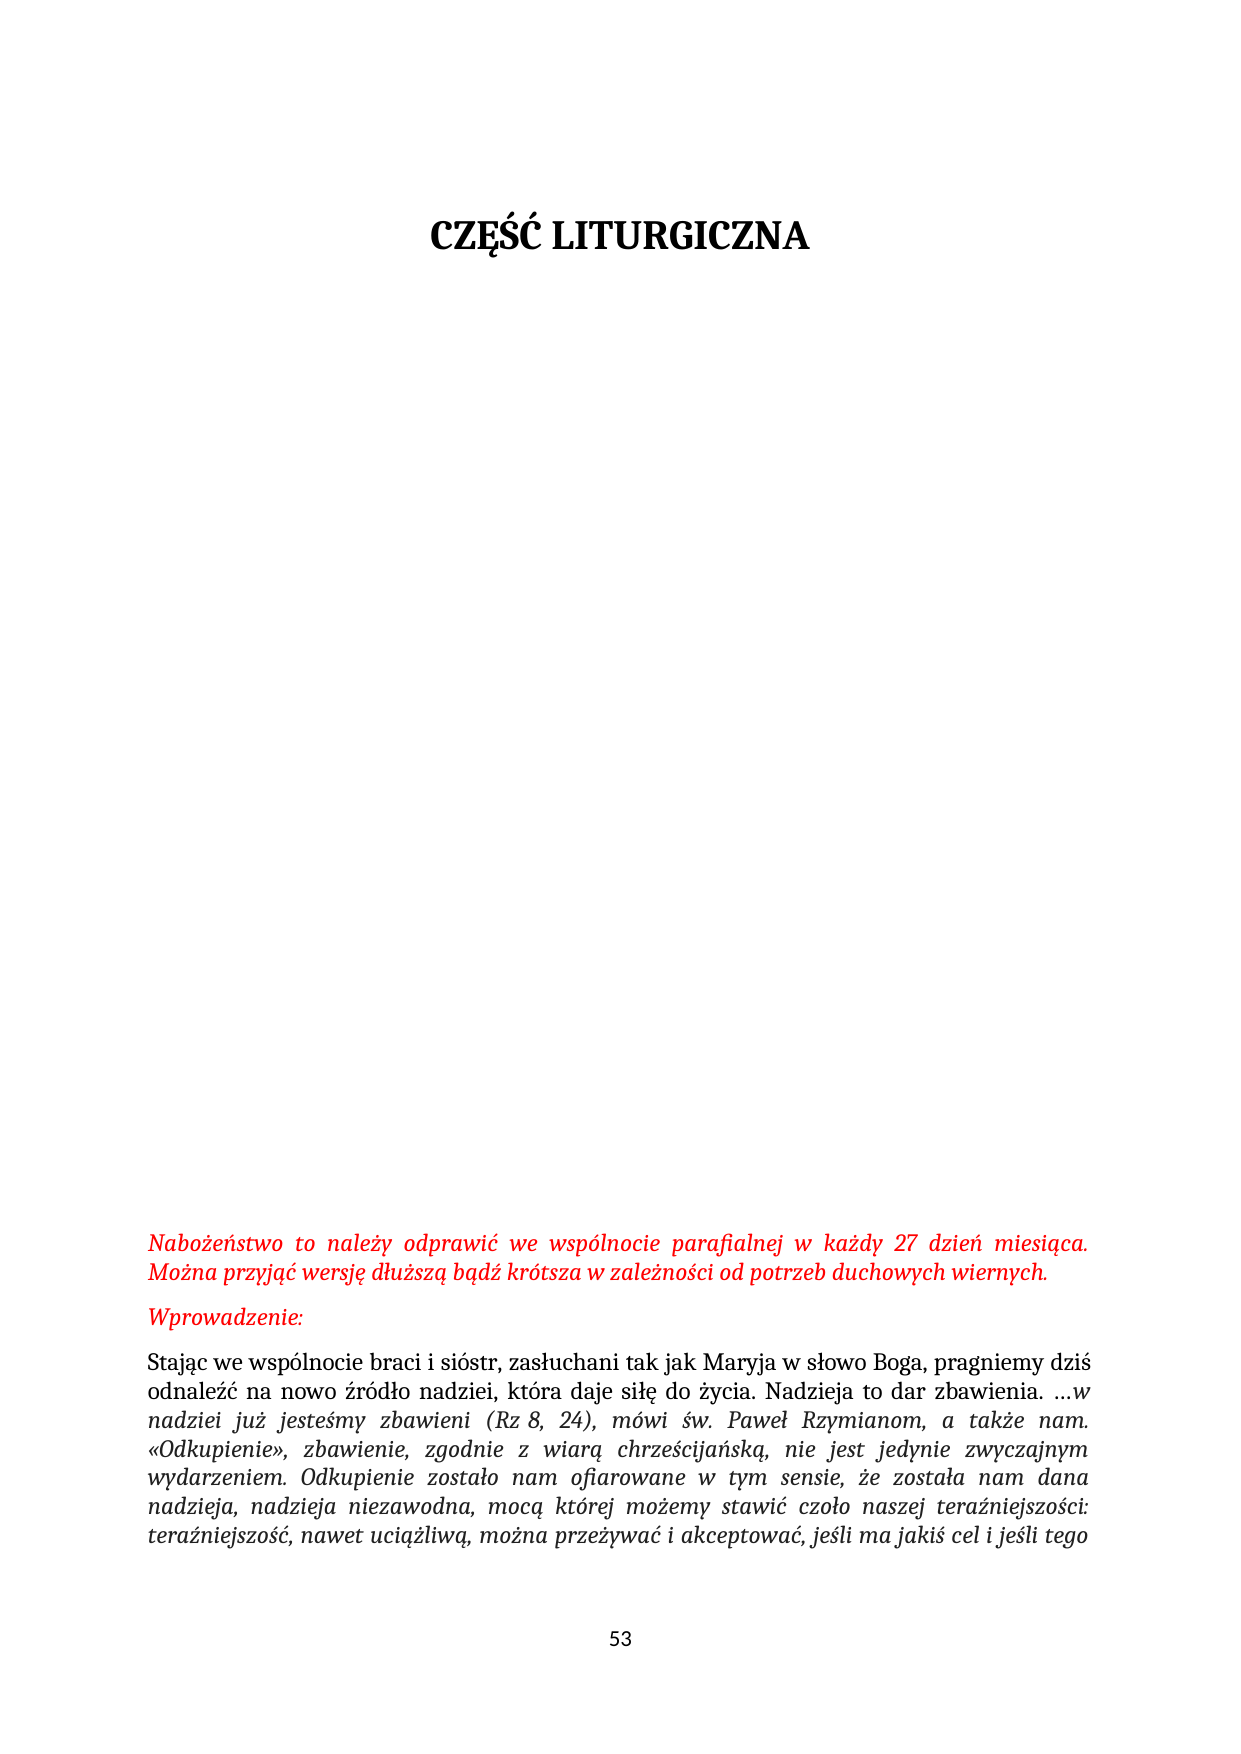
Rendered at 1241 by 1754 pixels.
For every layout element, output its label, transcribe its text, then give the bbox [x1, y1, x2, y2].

text CZĘŚĆ LITURGICZNA [148, 212, 1093, 260]
text Wprowadzenie: [148, 1303, 1093, 1332]
text Nabożeństwo to należy odprawić we wspólnocie parafialnej w każdy 27 dzień miesiąca. Można przyjąć wersję dłuższą bądź krótsza w zależności od potrzeb duchowych wiernych. [148, 1229, 1093, 1286]
